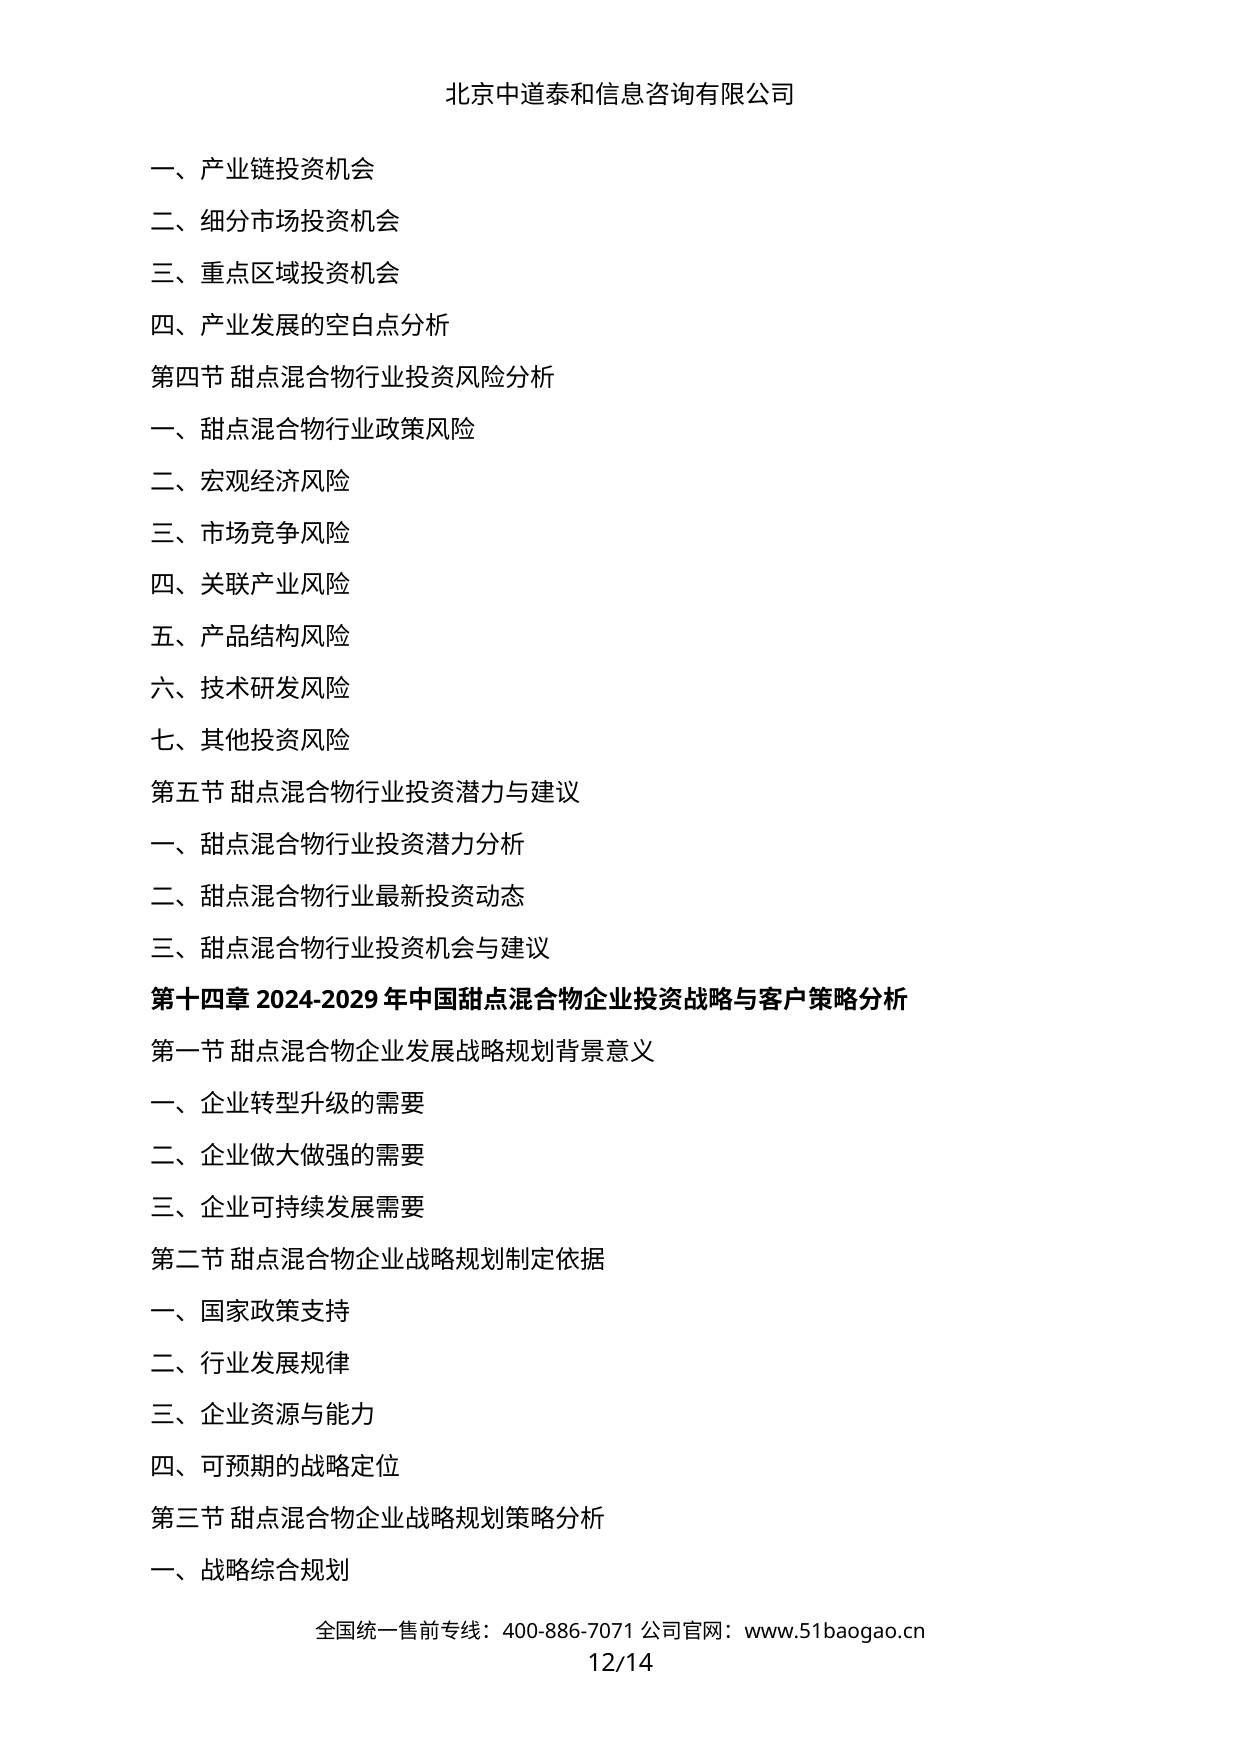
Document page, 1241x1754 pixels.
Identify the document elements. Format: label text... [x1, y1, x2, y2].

text 七、其他投资风险 [150, 721, 1090, 757]
text 一、甜点混合物行业投资潜力分析 [150, 824, 1090, 861]
text 第四节 甜点混合物行业投资风险分析 [150, 357, 1090, 394]
text 二、甜点混合物行业最新投资动态 [150, 876, 1090, 912]
text 一、国家政策支持 [150, 1291, 1090, 1327]
text 四、关联产业风险 [150, 565, 1090, 601]
text 一、战略综合规划 [150, 1551, 1090, 1587]
text 三、企业可持续发展需要 [150, 1187, 1090, 1224]
text 二、宏观经济风险 [150, 461, 1090, 497]
text 四、可预期的战略定位 [150, 1447, 1090, 1483]
text 一、甜点混合物行业政策风险 [150, 409, 1090, 446]
text 三、甜点混合物行业投资机会与建议 [150, 928, 1090, 964]
text 二、企业做大做强的需要 [150, 1136, 1090, 1172]
text 一、企业转型升级的需要 [150, 1084, 1090, 1120]
text 第二节 甜点混合物企业战略规划制定依据 [150, 1239, 1090, 1276]
text 三、企业资源与能力 [150, 1395, 1090, 1431]
text 三、重点区域投资机会 [150, 254, 1090, 290]
text 一、产业链投资机会 [150, 150, 1090, 186]
text 二、细分市场投资机会 [150, 202, 1090, 238]
text 二、行业发展规律 [150, 1343, 1090, 1379]
text 四、产业发展的空白点分析 [150, 306, 1090, 342]
text 六、技术研发风险 [150, 669, 1090, 705]
text 第三节 甜点混合物企业战略规划策略分析 [150, 1499, 1090, 1535]
text 第一节 甜点混合物企业发展战略规划背景意义 [150, 1032, 1090, 1068]
text 三、市场竞争风险 [150, 513, 1090, 549]
text 五、产品结构风险 [150, 617, 1090, 653]
text 第十四章 2024-2029年中国甜点混合物企业投资战略与客户策略分析 [150, 980, 1090, 1016]
text 第五节 甜点混合物行业投资潜力与建议 [150, 772, 1090, 809]
